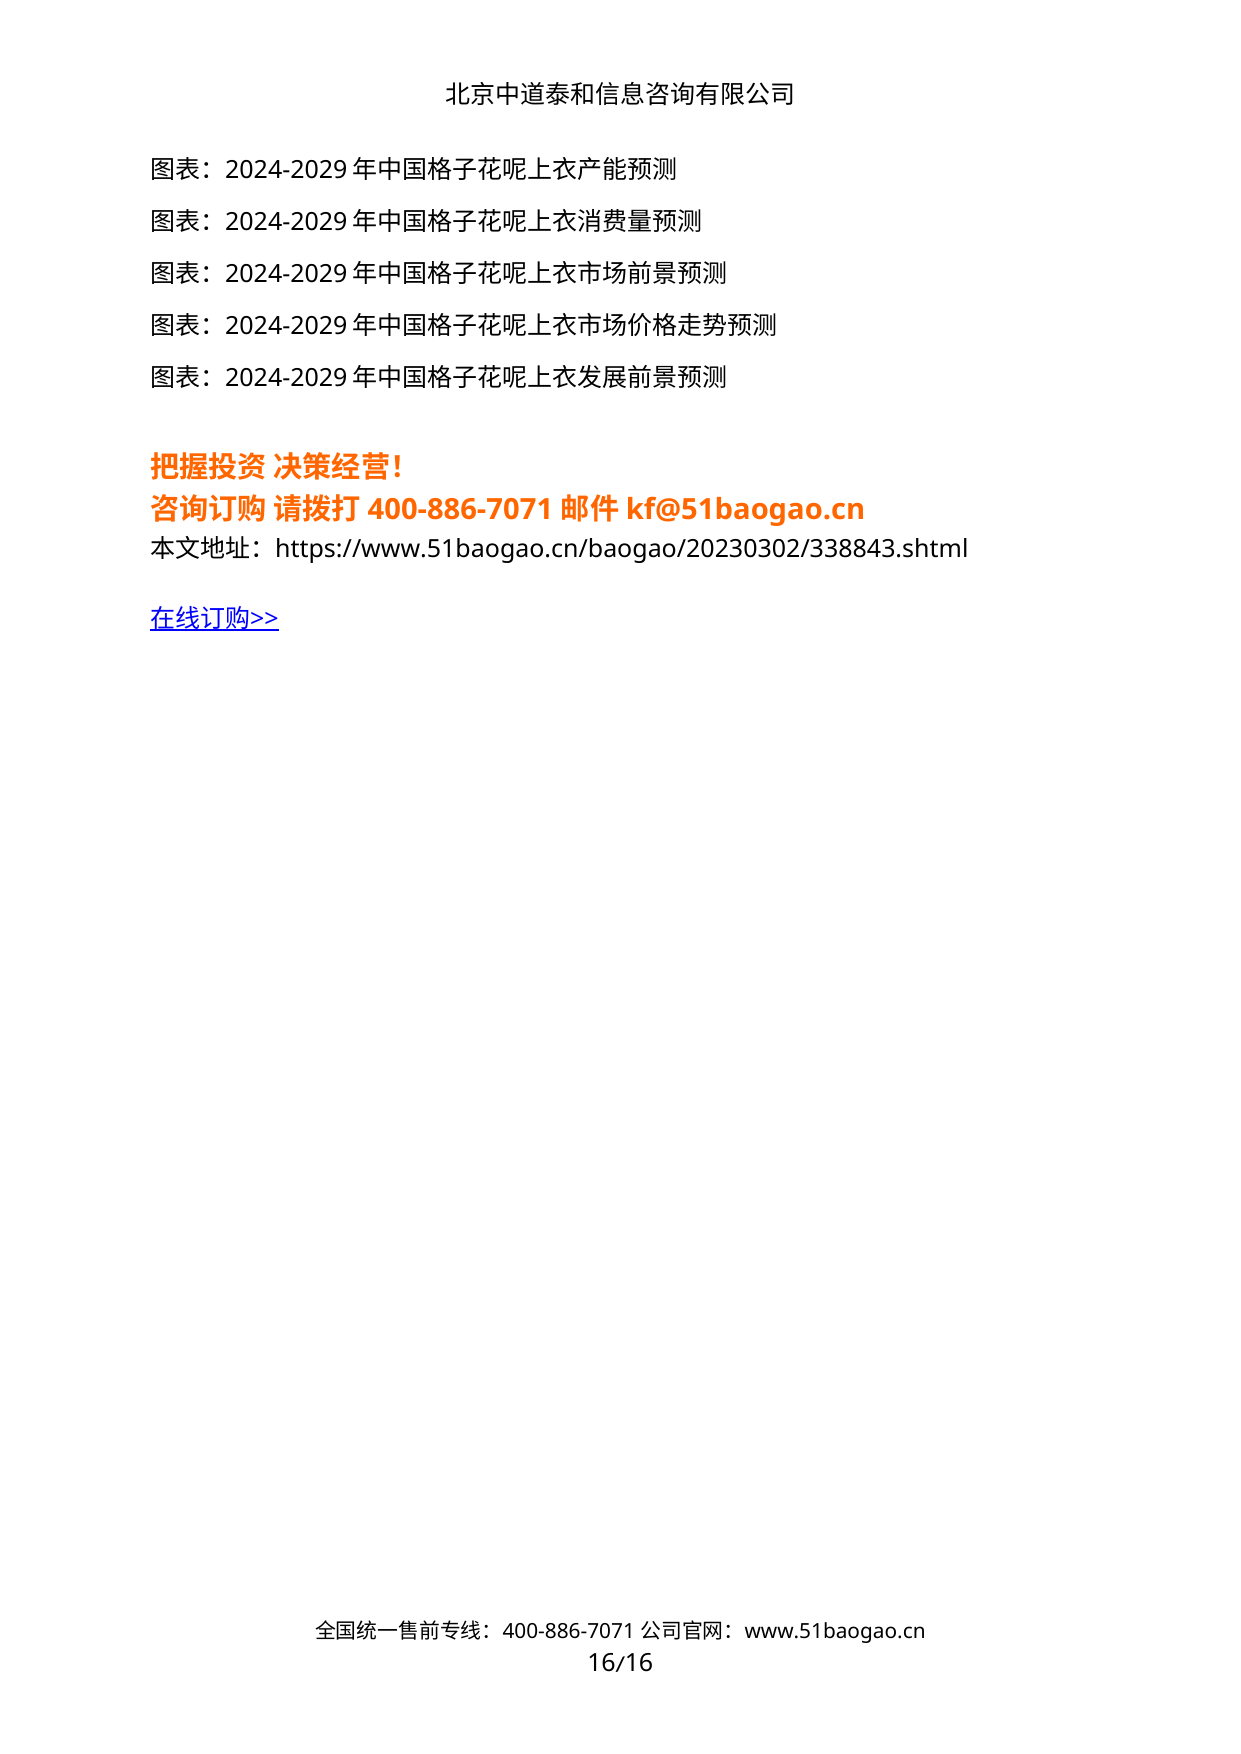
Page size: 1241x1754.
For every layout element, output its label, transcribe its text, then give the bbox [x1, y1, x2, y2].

text 图表：2024-2029年中国格子花呢上衣发展前景预测 [150, 357, 1090, 394]
text 把握投资 决策经营！咨询订购 请拨打 400-886-7071 邮件 kf@51baogao.cn本文地址：https://www.51baogao.cn/baogao/20230302/338843.shtml [150, 409, 1090, 564]
text 图表：2024-2029年中国格子花呢上衣市场前景预测 [150, 254, 1090, 290]
text 在线订购>> [150, 564, 1090, 635]
text 图表：2024-2029年中国格子花呢上衣市场价格走势预测 [150, 306, 1090, 342]
text 图表：2024-2029年中国格子花呢上衣产能预测 [150, 150, 1090, 186]
text 图表：2024-2029年中国格子花呢上衣消费量预测 [150, 202, 1090, 238]
